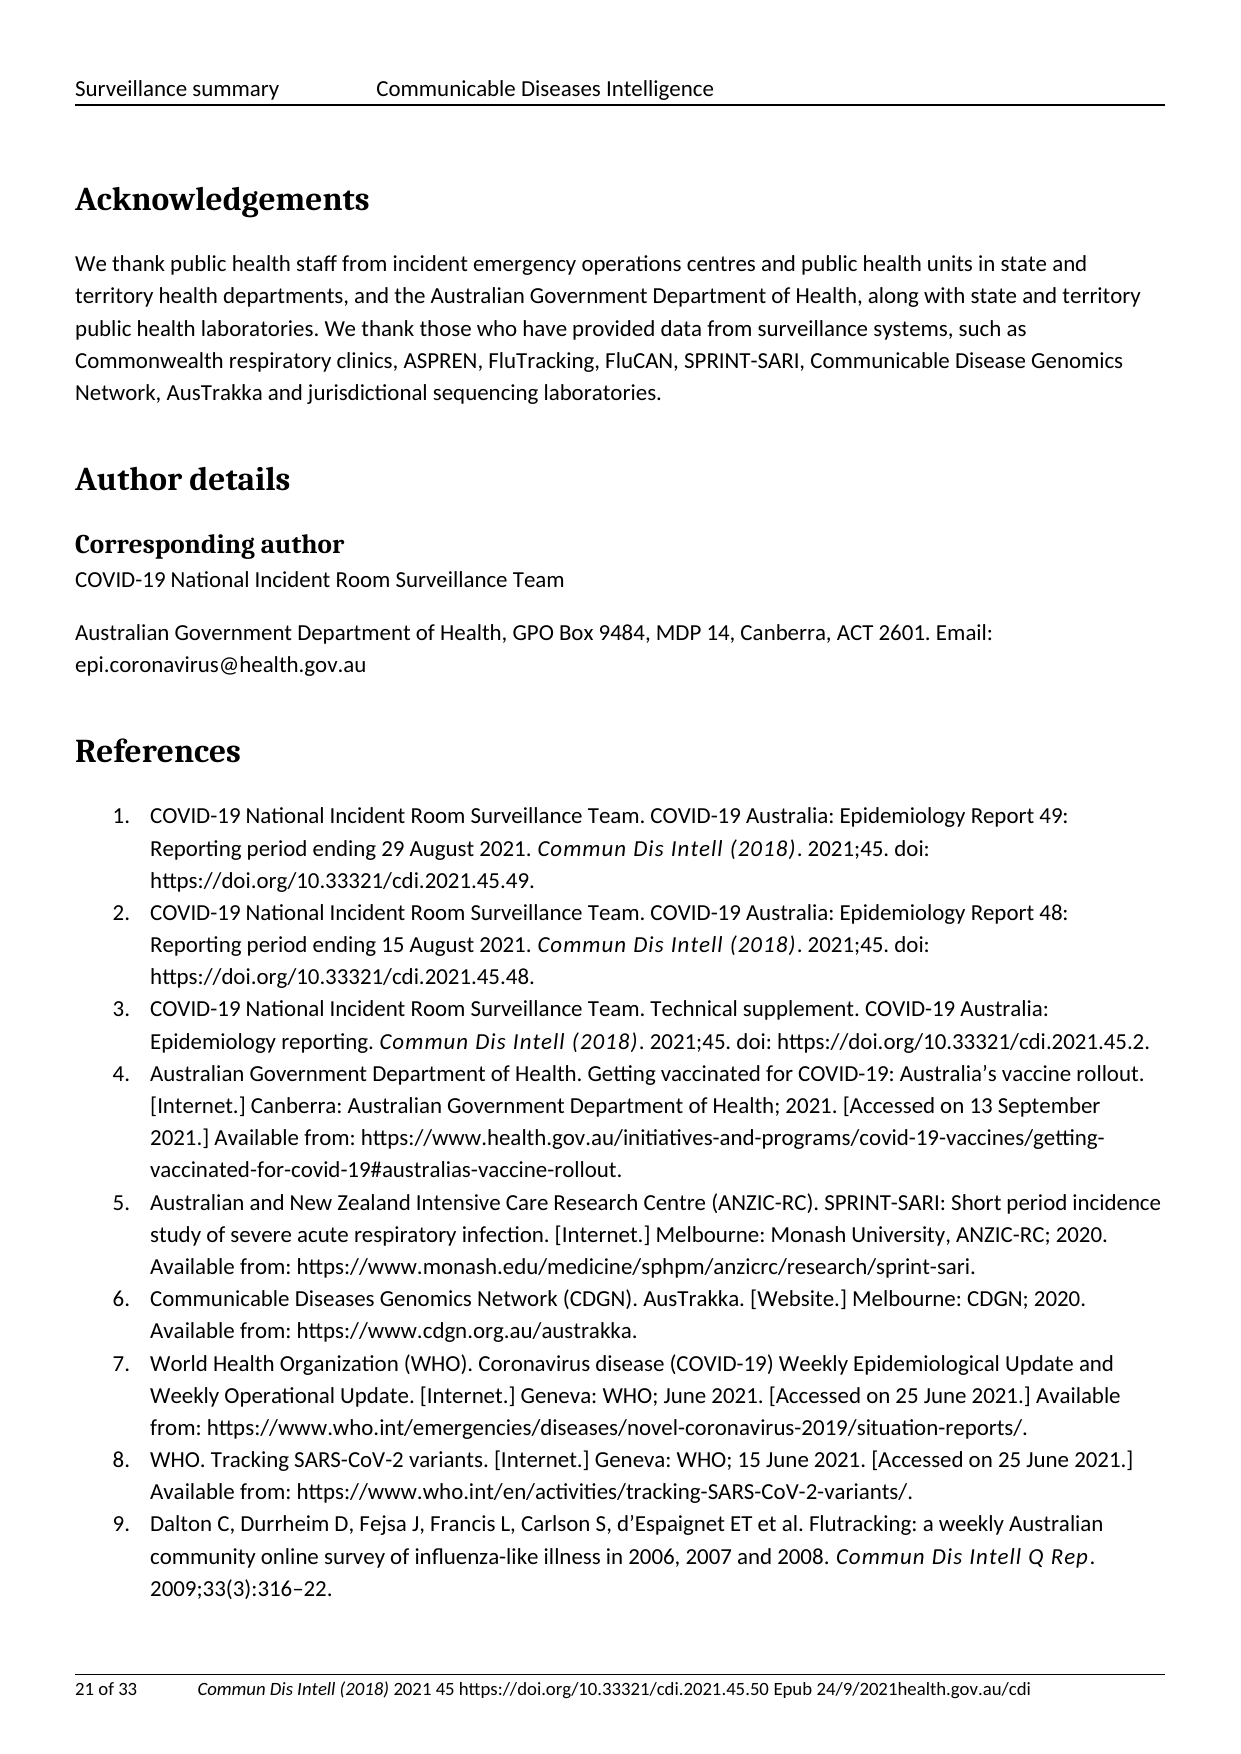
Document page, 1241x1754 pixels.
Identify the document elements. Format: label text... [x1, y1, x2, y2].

subtitle Acknowledgements [75, 180, 1165, 218]
list COVID-19 National Incident Room Surveillance Team. Technical supplement. COVID-19 Australia: Epidemiology reporting. Commun Dis Intell (2018). 2021;45. doi: https://doi.org/10.33321/cdi.2021.45.2. [112, 994, 1165, 1055]
text Australian Government Department of Health, GPO Box 9484, MDP 14, Canberra, ACT 2601. Email: epi.coronavirus@health.gov.au [75, 618, 1165, 678]
list Communicable Diseases Genomics Network (CDGN). AusTrakka. [Website.] Melbourne: CDGN; 2020. Available from: https://www.cdgn.org.au/austrakka. [112, 1284, 1165, 1344]
subtitle References [75, 732, 1165, 771]
list WHO. Tracking SARS-CoV-2 variants. [Internet.] Geneva: WHO; 15 June 2021. [Accessed on 25 June 2021.] Available from: https://www.who.int/en/activities/tracking-SARS-CoV-2-variants/. [112, 1445, 1165, 1505]
list World Health Organization (WHO). Coronavirus disease (COVID-19) Weekly Epidemiological Update and Weekly Operational Update. [Internet.] Geneva: WHO; June 2021. [Accessed on 25 June 2021.] Available from: https://www.who.int/emergencies/diseases/novel-coronavirus-2019/situation-reports/. [112, 1349, 1165, 1441]
list Dalton C, Durrheim D, Fejsa J, Francis L, Carlson S, d’Espaignet ET et al. Flutracking: a weekly Australian community online survey of influenza-like illness in 2006, 2007 and 2008. Commun Dis Intell Q Rep. 2009;33(3):316–22. [112, 1509, 1165, 1602]
list COVID-19 National Incident Room Surveillance Team. COVID-19 Australia: Epidemiology Report 48: Reporting period ending 15 August 2021. Commun Dis Intell (2018). 2021;45. doi: https://doi.org/10.33321/cdi.2021.45.48. [112, 898, 1165, 990]
text We thank public health staff from incident emergency operations centres and public health units in state and territory health departments, and the Australian Government Department of Health, along with state and territory public health laboratories. We thank those who have provided data from surveillance systems, such as Commonwealth respiratory clinics, ASPREN, FluTracking, FluCAN, SPRINT-SARI, Communicable Disease Genomics Network, AusTrakka and jurisdictional sequencing laboratories. [75, 249, 1165, 406]
list COVID-19 National Incident Room Surveillance Team. COVID-19 Australia: Epidemiology Report 49: Reporting period ending 29 August 2021. Commun Dis Intell (2018). 2021;45. doi: https://doi.org/10.33321/cdi.2021.45.49. [112, 801, 1165, 894]
list Australian Government Department of Health. Getting vaccinated for COVID-19: Australia’s vaccine rollout. [Internet.] Canberra: Australian Government Department of Health; 2021. [Accessed on 13 September 2021.] Available from: https://www.health.gov.au/initiatives-and-programs/covid-19-vaccines/getting-vaccinated-for-covid-19#australias-vaccine-rollout. [112, 1059, 1165, 1183]
list Australian and New Zealand Intensive Care Research Centre (ANZIC-RC). SPRINT-SARI: Short period incidence study of severe acute respiratory infection. [Internet.] Melbourne: Monash University, ANZIC-RC; 2020. Available from: https://www.monash.edu/medicine/sphpm/anzicrc/research/sprint-sari. [112, 1188, 1165, 1280]
subtitle Corresponding author [75, 529, 1165, 560]
subtitle Author details [75, 460, 1165, 498]
text COVID-19 National Incident Room Surveillance Team [75, 565, 1165, 593]
